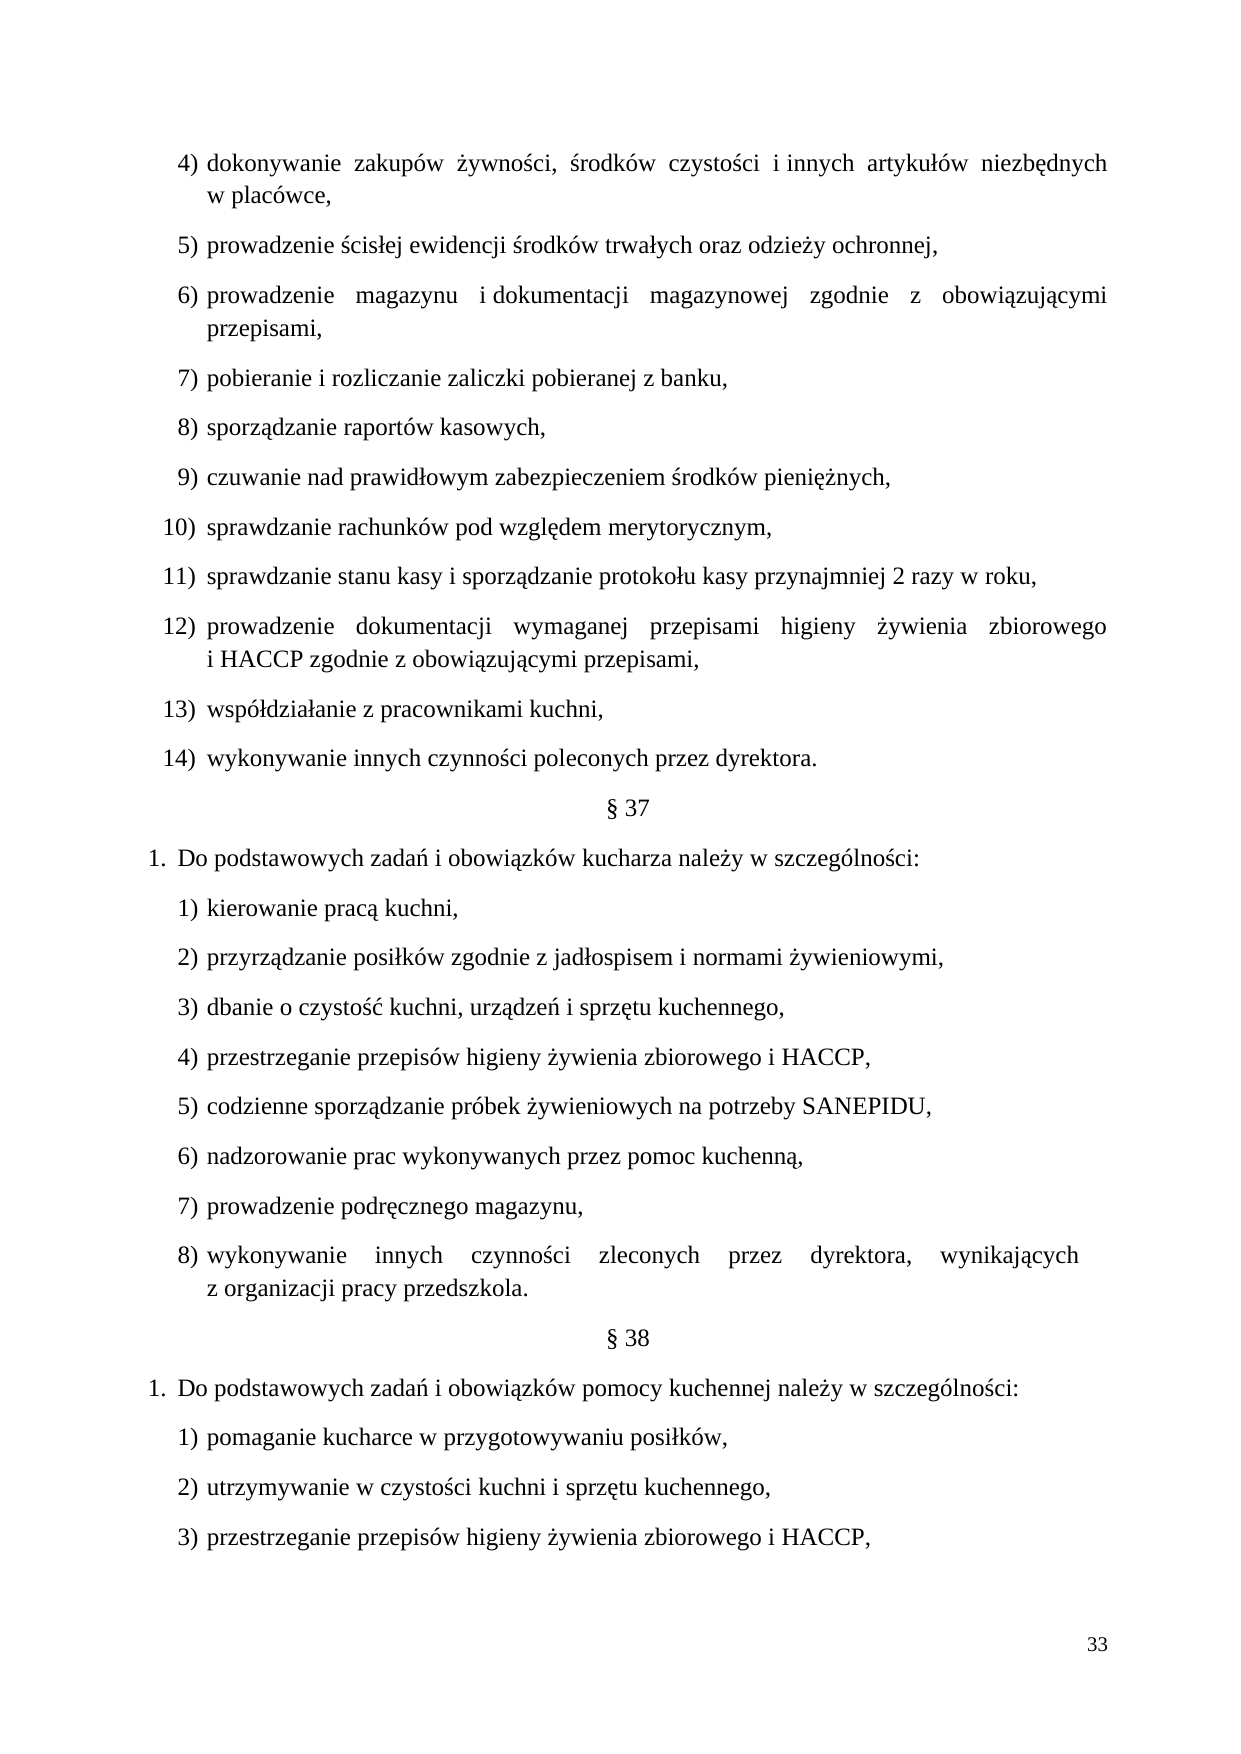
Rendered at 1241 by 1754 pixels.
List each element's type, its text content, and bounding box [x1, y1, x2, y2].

list wykonywanie innych czynności poleconych przez dyrektora. [162, 743, 1107, 772]
text § 37 [148, 793, 1107, 822]
list utrzymywanie w czystości kuchni i sprzętu kuchennego, [177, 1472, 1107, 1501]
list prowadzenie magazynu i dokumentacji magazynowej zgodnie z obowiązującymi przepisami, [177, 280, 1107, 342]
list przestrzeganie przepisów higieny żywienia zbiorowego i HACCP, [177, 1522, 1107, 1551]
list dokonywanie zakupów żywności, środków czystości i innych artykułów niezbędnych w placówce, [177, 148, 1107, 209]
list Do podstawowych zadań i obowiązków pomocy kuchennej należy w szczególności: [148, 1373, 1107, 1402]
list dbanie o czystość kuchni, urządzeń i sprzętu kuchennego, [177, 992, 1107, 1021]
list codzienne sporządzanie próbek żywieniowych na potrzeby SANEPIDU, [177, 1091, 1107, 1120]
list przestrzeganie przepisów higieny żywienia zbiorowego i HACCP, [177, 1042, 1107, 1070]
list kierowanie pracą kuchni, [177, 893, 1107, 921]
list prowadzenie podręcznego magazynu, [177, 1191, 1107, 1219]
list współdziałanie z pracownikami kuchni, [162, 694, 1107, 723]
list prowadzenie dokumentacji wymaganej przepisami higieny żywienia zbiorowego i HACCP zgodnie z obowiązującymi przepisami, [162, 611, 1107, 673]
list prowadzenie ścisłej ewidencji środków trwałych oraz odzieży ochronnej, [177, 230, 1107, 259]
text § 38 [148, 1323, 1107, 1352]
list pobieranie i rozliczanie zaliczki pobieranej z banku, [177, 363, 1107, 391]
list nadzorowanie prac wykonywanych przez pomoc kuchenną, [177, 1141, 1107, 1170]
list Do podstawowych zadań i obowiązków kucharza należy w szczególności: [148, 843, 1107, 872]
list sprawdzanie stanu kasy i sporządzanie protokołu kasy przynajmniej 2 razy w roku, [162, 561, 1107, 590]
list sprawdzanie rachunków pod względem merytorycznym, [162, 512, 1107, 541]
list czuwanie nad prawidłowym zabezpieczeniem środków pieniężnych, [177, 462, 1107, 491]
list wykonywanie innych czynności zleconych przez dyrektora, wynikających z organizacji pracy przedszkola. [177, 1240, 1107, 1302]
list przyrządzanie posiłków zgodnie z jadłospisem i normami żywieniowymi, [177, 942, 1107, 971]
list pomaganie kucharce w przygotowywaniu posiłków, [177, 1422, 1107, 1451]
list sporządzanie raportów kasowych, [177, 412, 1107, 441]
